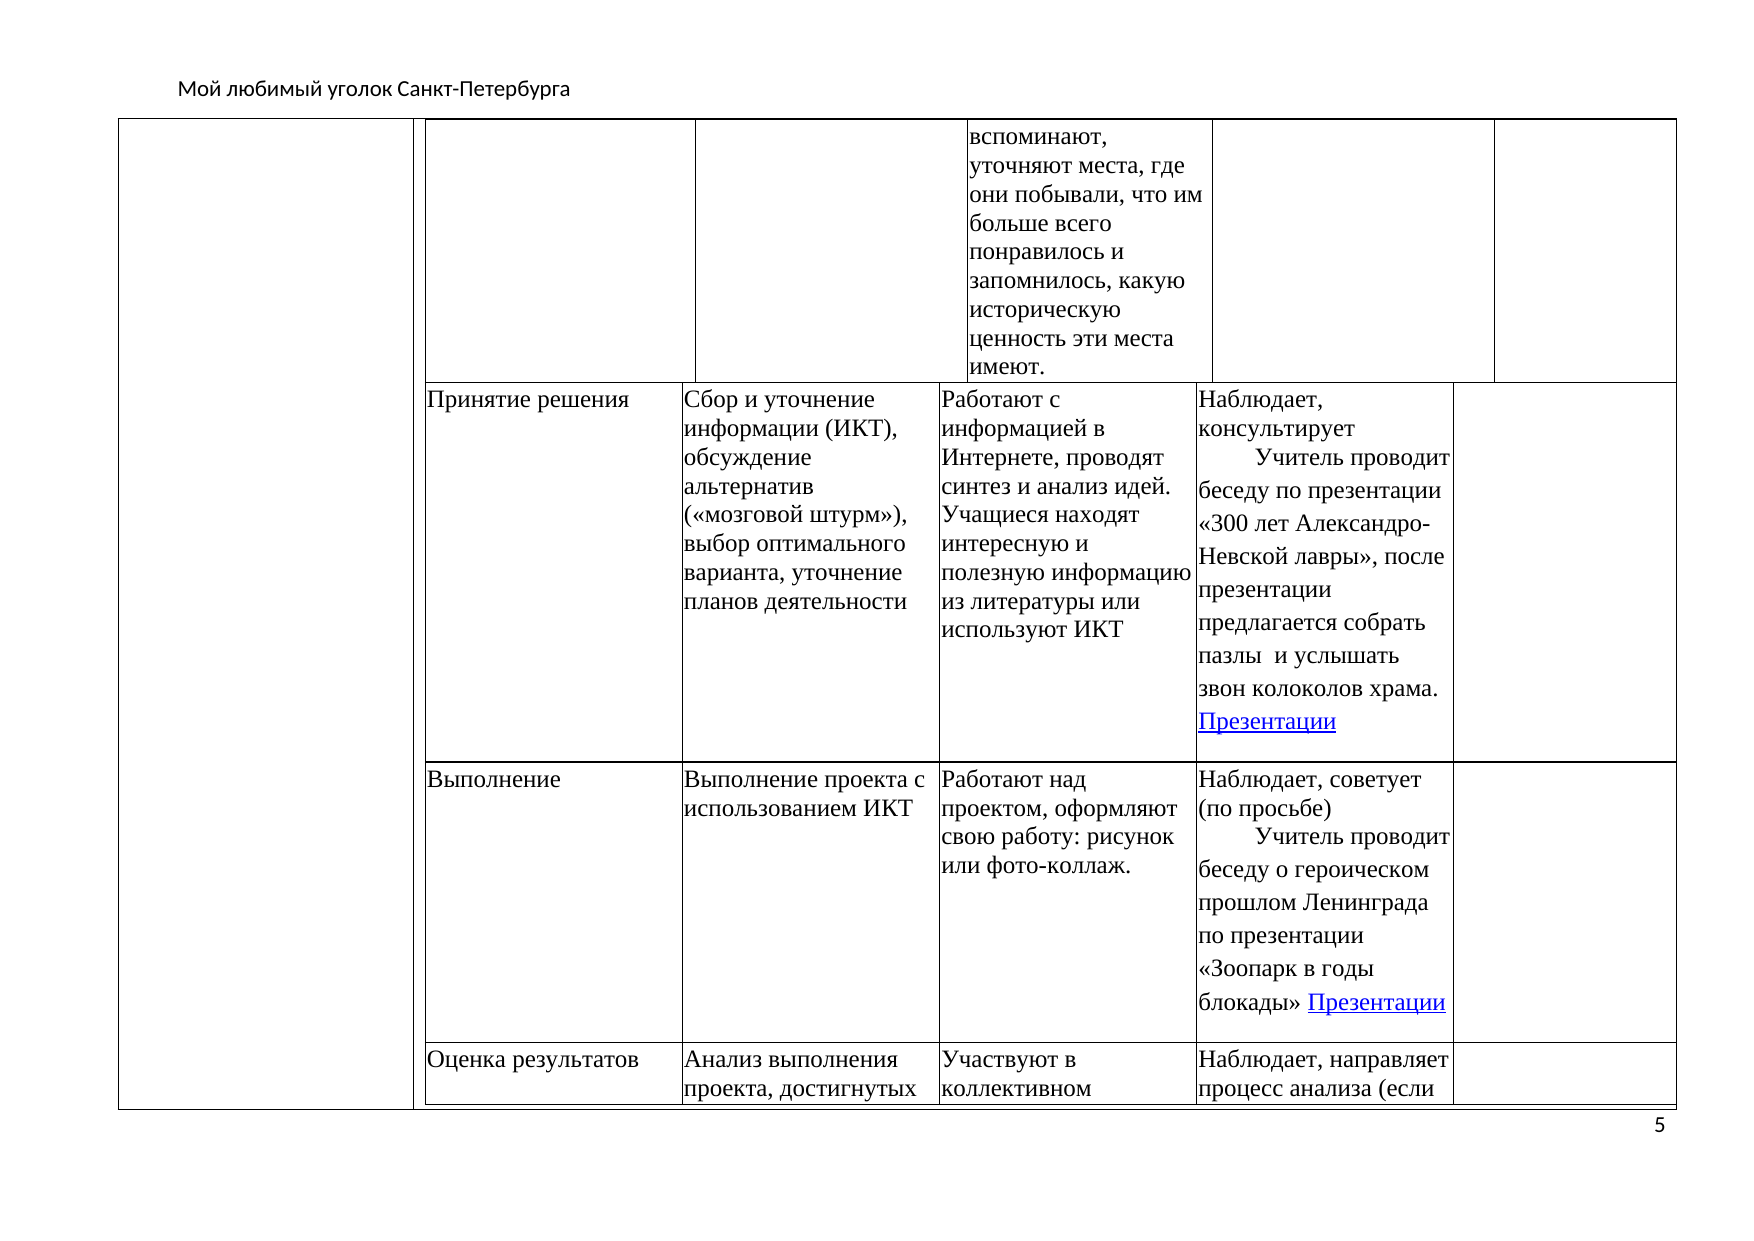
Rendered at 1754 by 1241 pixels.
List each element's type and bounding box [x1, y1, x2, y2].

table_cell [119, 119, 413, 1109]
table_cell [414, 119, 1676, 1109]
